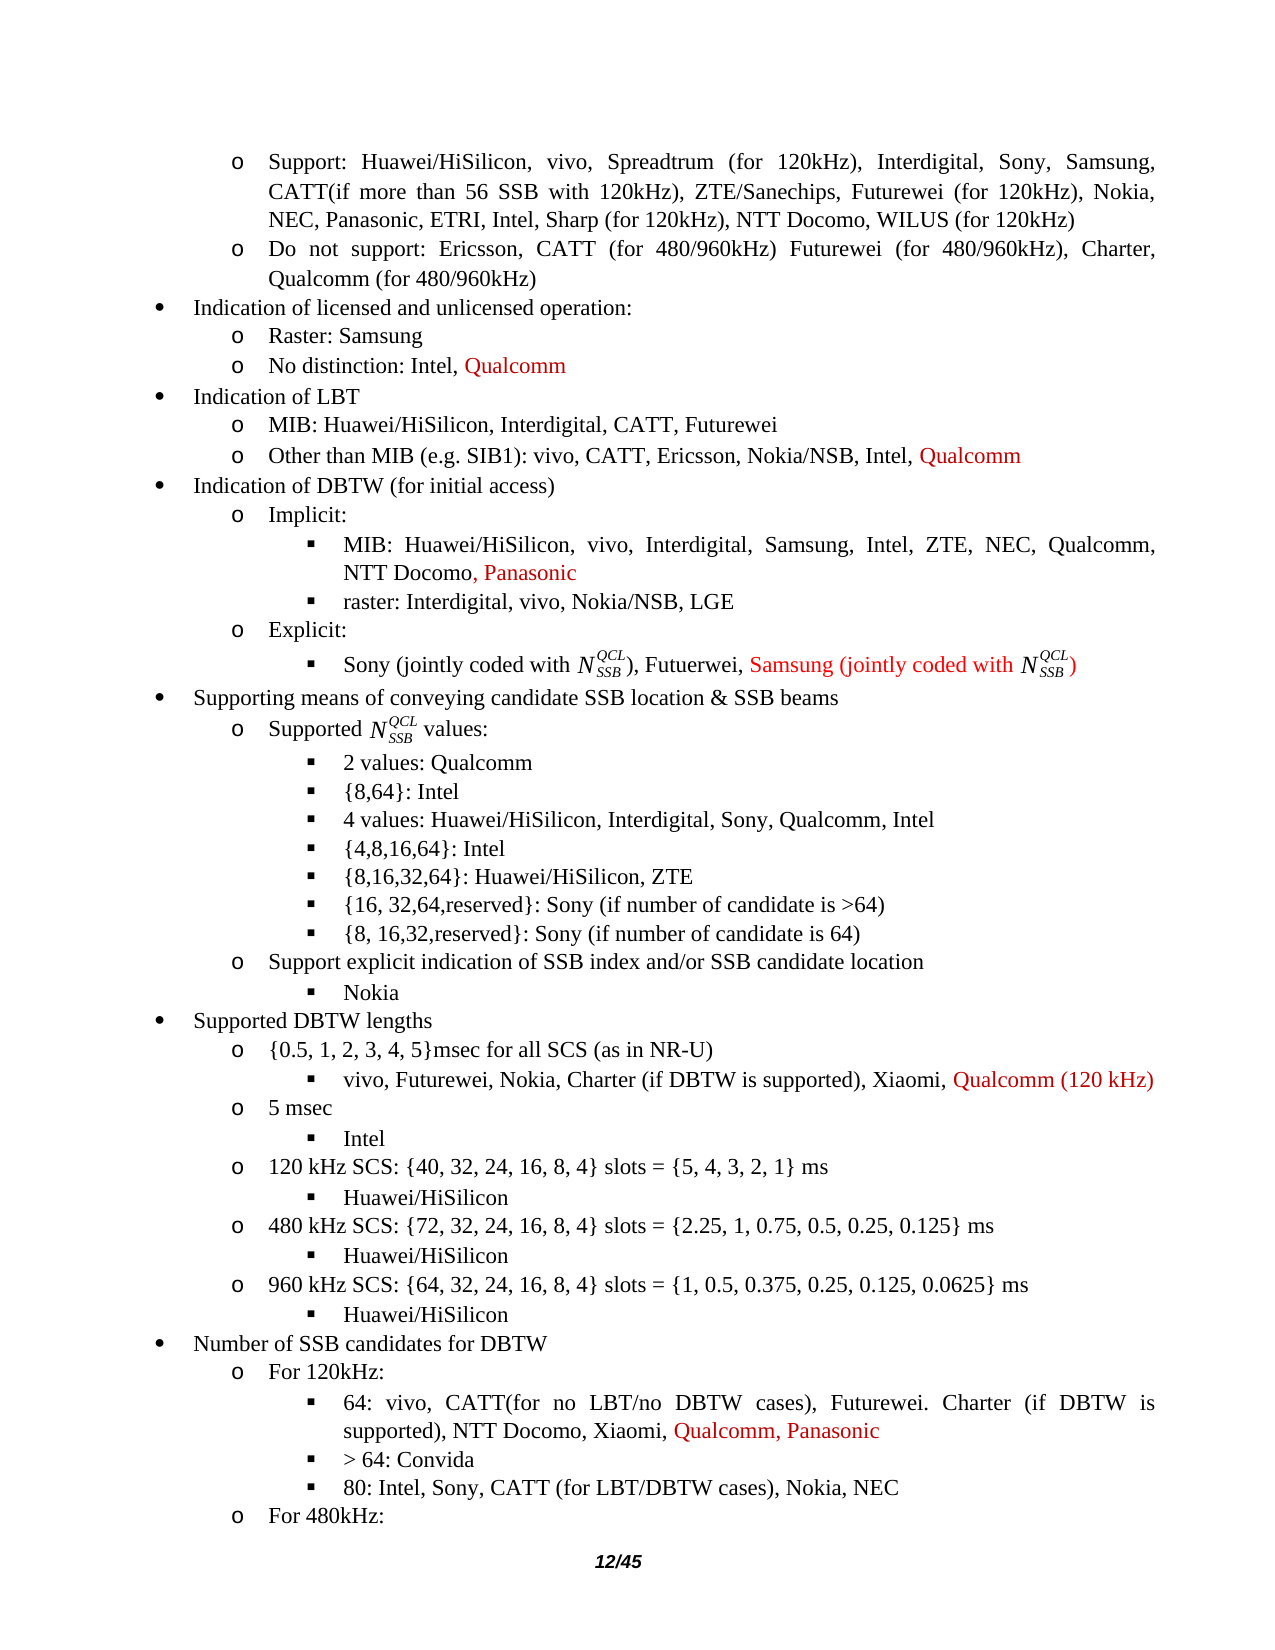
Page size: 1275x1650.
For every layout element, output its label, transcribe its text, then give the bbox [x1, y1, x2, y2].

list Huawei/HiSilicon [306, 1184, 1157, 1210]
list For 480kHz: [231, 1502, 1157, 1531]
list Supported values: [231, 712, 1157, 747]
list MIB: Huawei/HiSilicon, Interdigital, CATT, Futurewei [231, 411, 1157, 439]
list {0.5, 1, 2, 3, 4, 5}msec for all SCS (as in NR-U) [231, 1036, 1157, 1064]
list {8, 16,32,reserved}: Sony (if number of candidate is 64) [306, 920, 1157, 946]
list {8,64}: Intel [306, 778, 1157, 804]
list {16, 32,64,reserved}: Sony (if number of candidate is >64) [306, 891, 1157, 918]
list Sony (jointly coded with ), Futuerwei, Samsung (jointly coded with ) [306, 647, 1157, 682]
list raster: Interdigital, vivo, Nokia/NSB, LGE [306, 588, 1157, 614]
list Support: Huawei/HiSilicon, vivo, Spreadtrum (for 120kHz), Interdigital, Sony, Samsung, CATT(if more than 56 SSB with 120kHz), ZTE/Sanechips, Futurewei (for 120kHz), Nokia, NEC, Panasonic, ETRI, Intel, Sharp (for 120kHz), NTT Docomo, WILUS (for 120kHz) [231, 148, 1157, 233]
list 960 kHz SCS: {64, 32, 24, 16, 8, 4} slots = {1, 0.5, 0.375, 0.25, 0.125, 0.0625} ms [231, 1271, 1157, 1299]
list Indication of licensed and unlicensed operation: [156, 294, 1157, 320]
list 80: Intel, Sony, CATT (for LBT/DBTW cases), Nokia, NEC [306, 1474, 1157, 1500]
list Implicit: [231, 501, 1157, 529]
list {8,16,32,64}: Huawei/HiSilicon, ZTE [306, 863, 1157, 889]
list Huawei/HiSilicon [306, 1301, 1157, 1328]
list Intel [306, 1125, 1157, 1151]
list 120 kHz SCS: {40, 32, 24, 16, 8, 4} slots = {5, 4, 3, 2, 1} ms [231, 1153, 1157, 1182]
list Raster: Samsung [231, 322, 1157, 350]
list vivo, Futurewei, Nokia, Charter (if DBTW is supported), Xiaomi, Qualcomm (120 kHz) [306, 1066, 1157, 1092]
list 5 msec [231, 1094, 1157, 1123]
list 4 values: Huawei/HiSilicon, Interdigital, Sony, Qualcomm, Intel [306, 806, 1157, 832]
list Indication of DBTW (for initial access) [156, 472, 1157, 498]
list 2 values: Qualcomm [306, 749, 1157, 776]
list Other than MIB (e.g. SIB1): vivo, CATT, Ericsson, Nokia/NSB, Intel, Qualcomm [231, 442, 1157, 470]
list Supported DBTW lengths [156, 1007, 1157, 1033]
list Explicit: [231, 616, 1157, 644]
list Number of SSB candidates for DBTW [156, 1330, 1157, 1356]
list {4,8,16,64}: Intel [306, 834, 1157, 861]
list MIB: Huawei/HiSilicon, vivo, Interdigital, Samsung, Intel, ZTE, NEC, Qualcomm, NTT Docomo, Panasonic [306, 531, 1157, 586]
list No distinction: Intel, Qualcomm [231, 352, 1157, 381]
list Indication of LBT [156, 383, 1157, 409]
list For 120kHz: [231, 1358, 1157, 1387]
list Huawei/HiSilicon [306, 1243, 1157, 1269]
list > 64: Convida [306, 1446, 1157, 1472]
list 64: vivo, CATT(for no LBT/no DBTW cases), Futurewei. Charter (if DBTW is supported), NTT Docomo, Xiaomi, Qualcomm, Panasonic [306, 1389, 1157, 1443]
list Do not support: Ericsson, CATT (for 480/960kHz) Futurewei (for 480/960kHz), Charter, Qualcomm (for 480/960kHz) [231, 235, 1157, 292]
list 480 kHz SCS: {72, 32, 24, 16, 8, 4} slots = {2.25, 1, 0.75, 0.5, 0.25, 0.125} ms [231, 1212, 1157, 1240]
list Support explicit indication of SSB index and/or SSB candidate location [231, 948, 1157, 977]
list Nokia [306, 979, 1157, 1005]
list Supporting means of conveying candidate SSB location & SSB beams [156, 684, 1157, 710]
